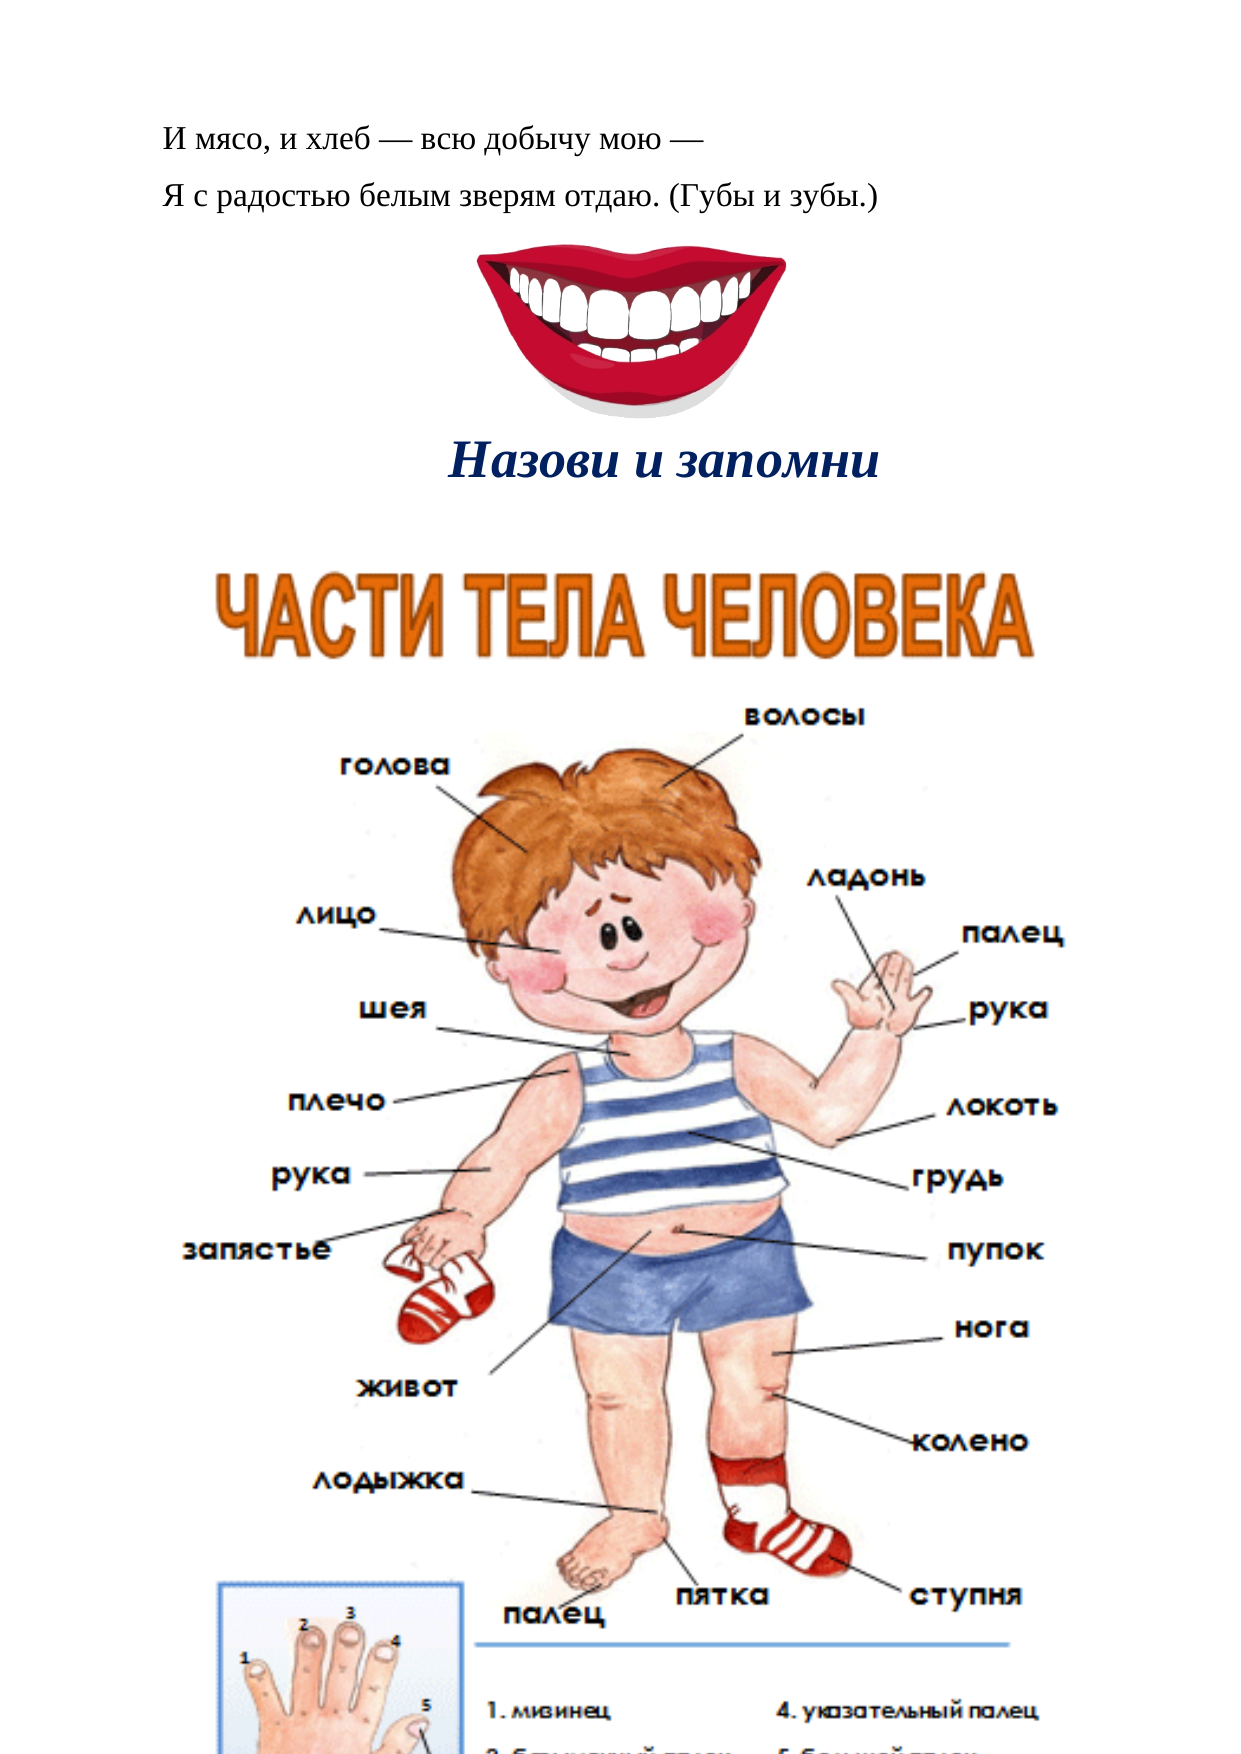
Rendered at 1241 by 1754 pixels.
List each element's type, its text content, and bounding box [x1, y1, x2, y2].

picture [429, 224, 834, 438]
text Я с радостью белым зверям отдаю. (Губы и зубы.) [148, 176, 1152, 214]
picture [160, 553, 1094, 1754]
text И мясо, и хлеб — всю добычу мою — [148, 118, 1152, 156]
text Назови и запомни [177, 427, 1152, 489]
